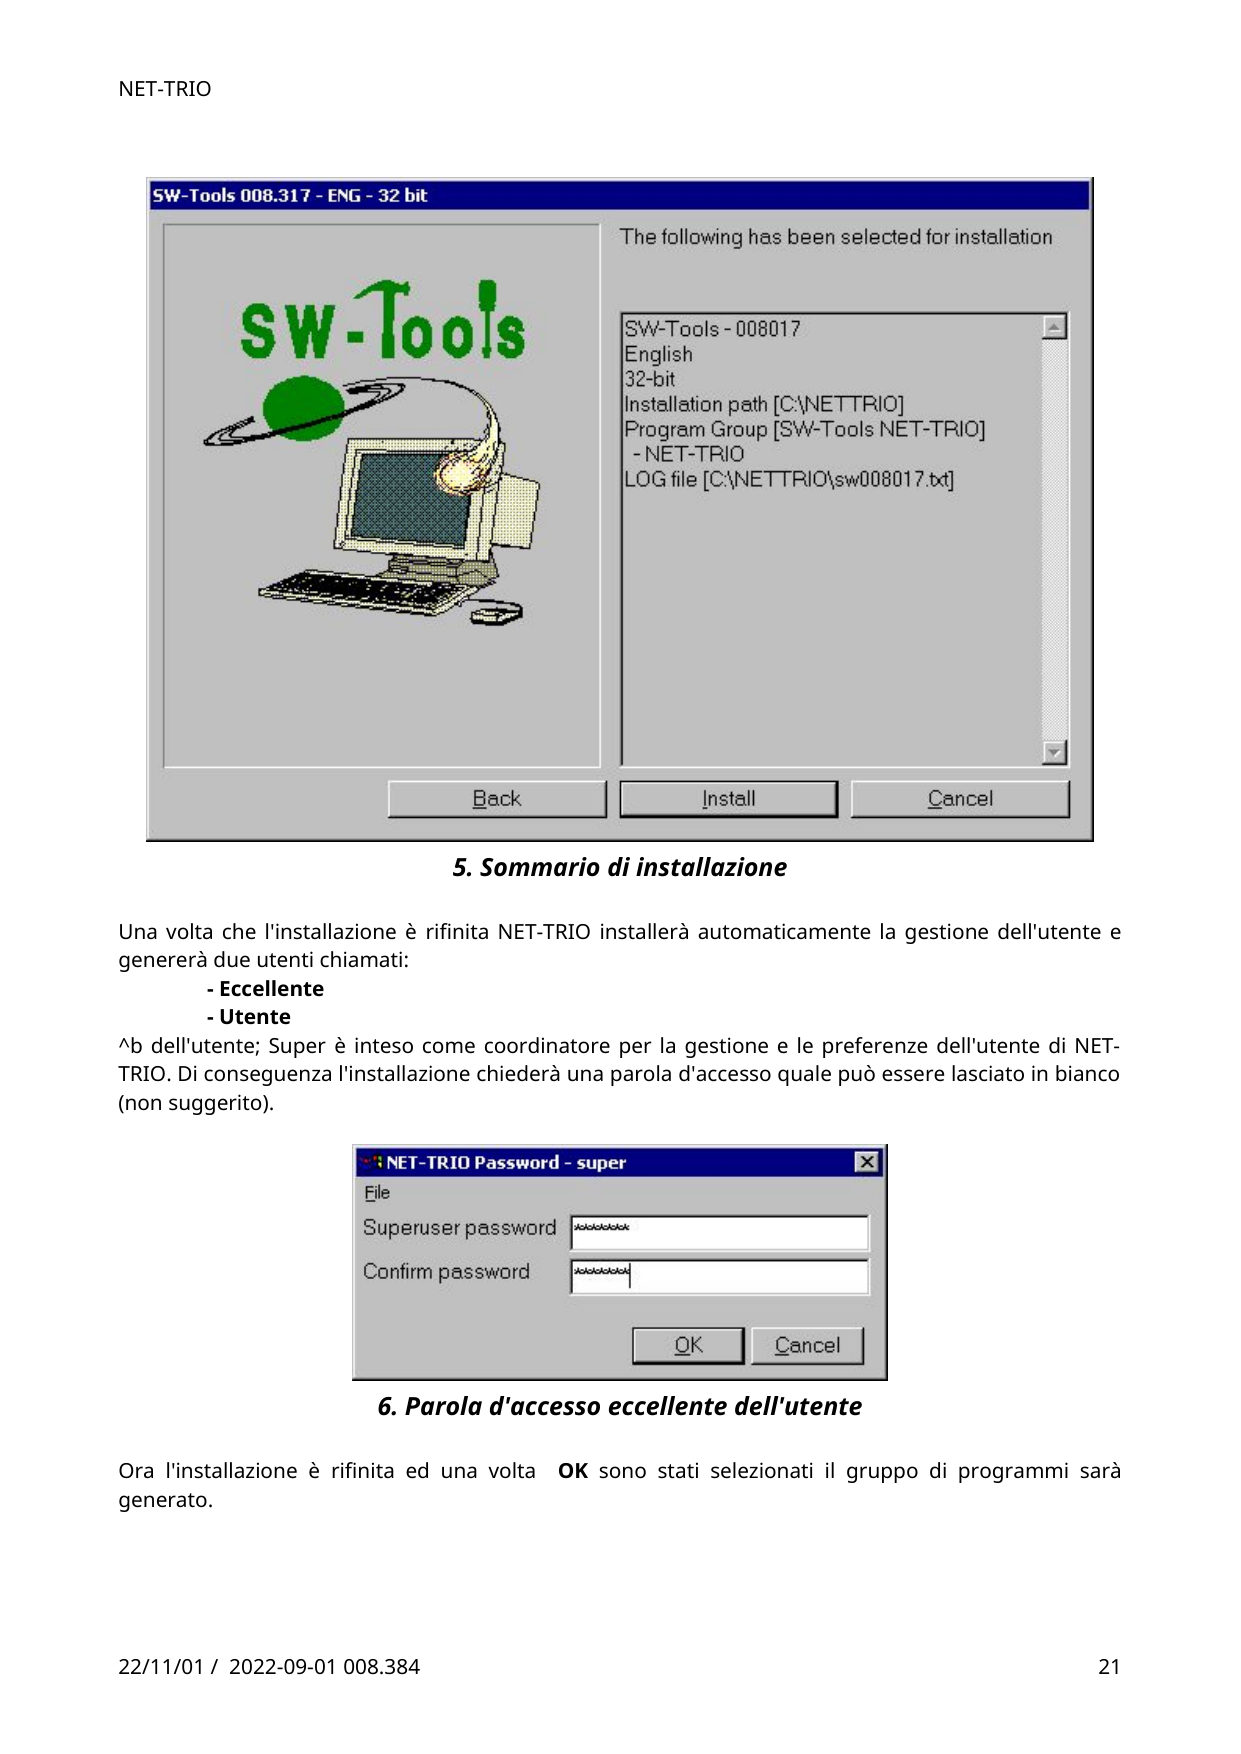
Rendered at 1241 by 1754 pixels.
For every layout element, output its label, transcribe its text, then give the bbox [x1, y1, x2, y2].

text Ora l'installazione è rifinita ed una volta OK sono stati selezionati il gruppo di programmi sarà generato. [118, 1456, 1122, 1513]
text Una volta che l'installazione è rifinita NET-TRIO installerà automaticamente la gestione dell'utente e genererà due utenti chiamati: [118, 917, 1122, 974]
subtitle 6. Parola d'accesso eccellente dell'utente [118, 1389, 1122, 1423]
subtitle 5. Sommario di installazione [118, 850, 1122, 884]
text - Utente [207, 1002, 1122, 1031]
text - Eccellente [207, 974, 1122, 1002]
text ^b dell'utente; Super è inteso come coordinatore per la gestione e le preferenze dell'utente di NET-TRIO. Di conseguenza l'installazione chiederà una parola d'accesso quale può essere lasciato in bianco (non suggerito). [118, 1031, 1122, 1116]
picture [146, 177, 1094, 842]
picture [352, 1144, 888, 1381]
